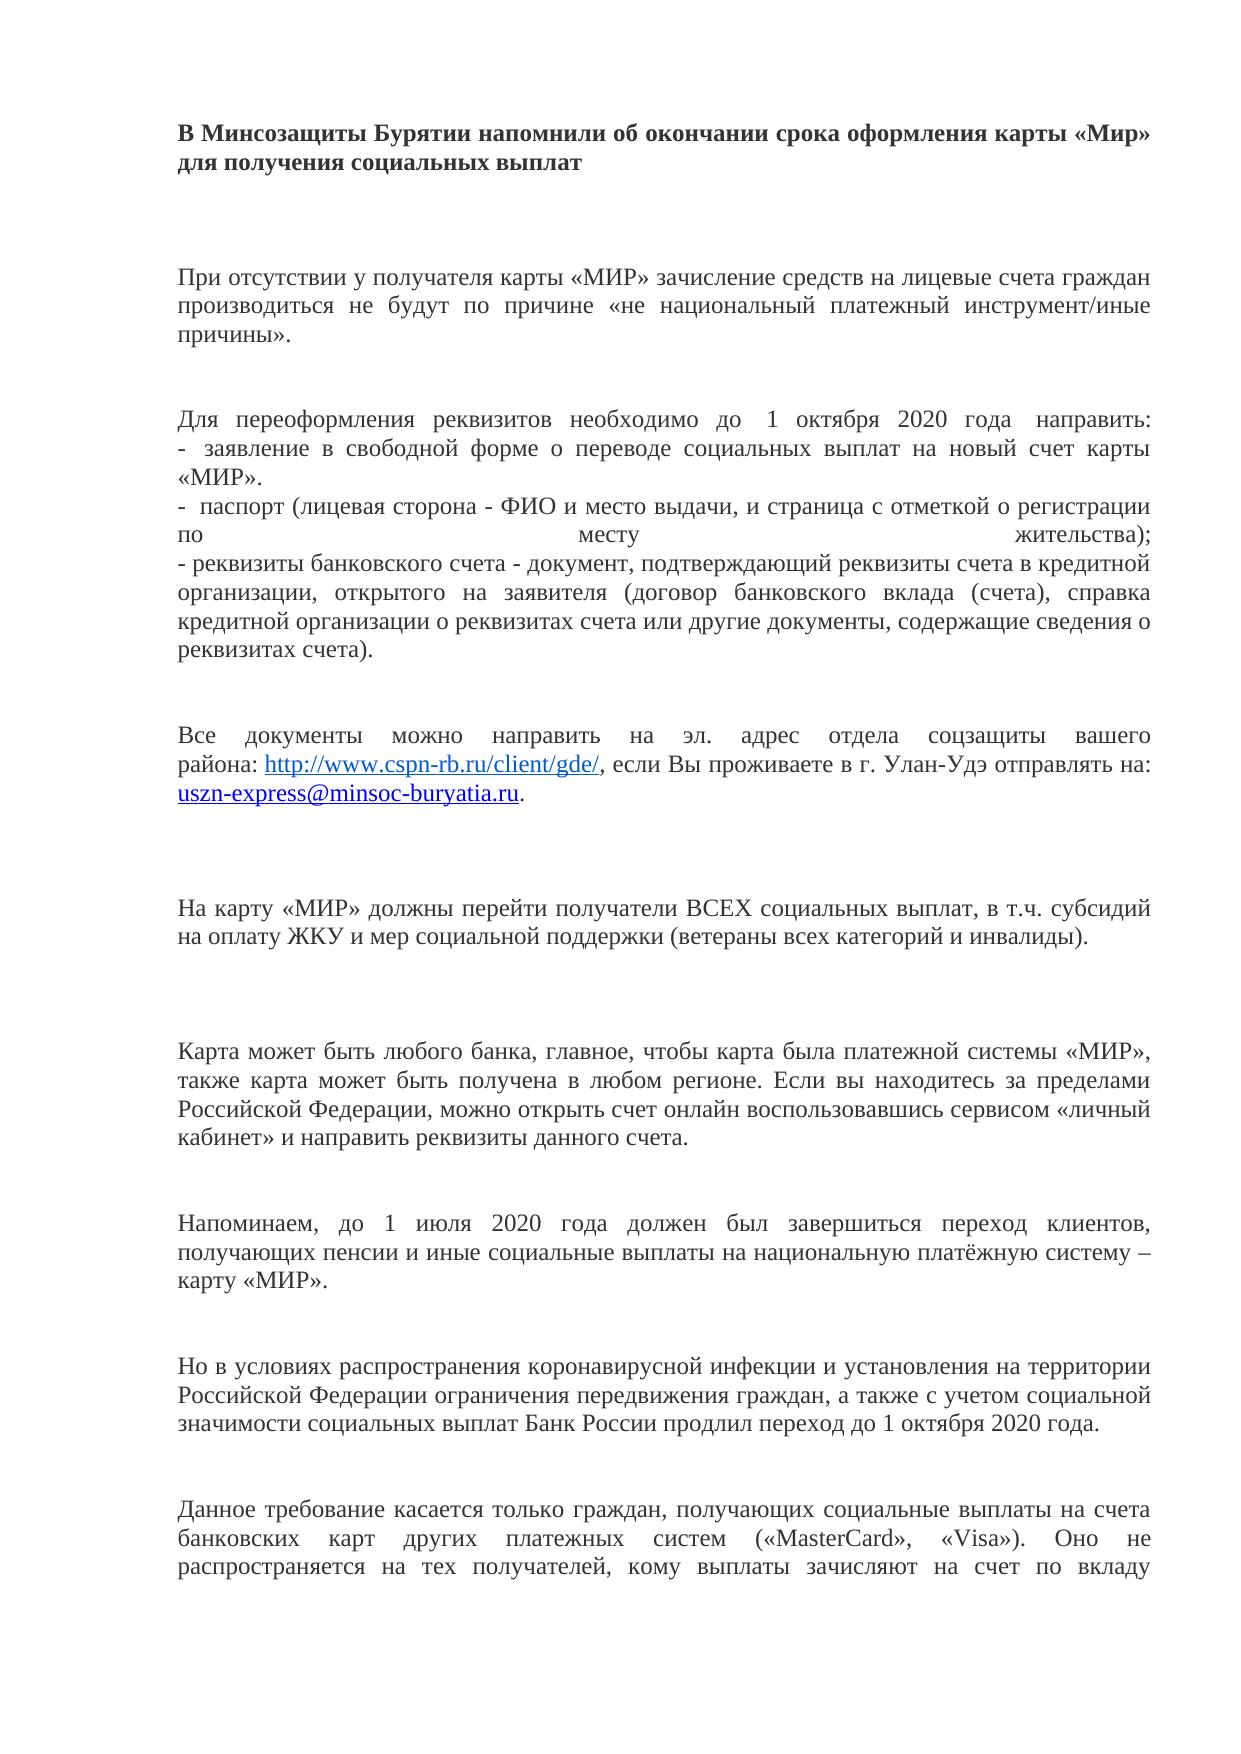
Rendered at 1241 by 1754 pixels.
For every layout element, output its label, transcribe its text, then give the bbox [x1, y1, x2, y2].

text В Минсозащиты Бурятии напомнили об окончании срока оформления карты «Мир» для получения социальных выплат [177, 118, 1152, 176]
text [177, 1466, 1152, 1580]
text Но в условиях распространения коронавирусной инфекции и установления на территории Российской Федерации ограничения передвижения граждан, а также с учетом социальной значимости социальных выплат Банк России продлил переход до 1 октября 2020 года. [177, 1323, 1152, 1437]
text Все документы можно направить на эл. адрес отдела соцзащиты вашего района: http://www.cspn-rb.ru/client/gde/, если Вы проживаете в г. Улан-Удэ отправлять на: uszn-express@minsoc-buryatia.ru. [177, 692, 1152, 806]
text При отсутствии у получателя карты «МИР» зачисление средств на лицевые счета граждан производиться не будут по причине «не национальный платежный инструмент/иные причины». [177, 262, 1152, 348]
text Карта может быть любого банка, главное, чтобы карта была платежной системы «МИР», также карта может быть получена в любом регионе. Если вы находитесь за пределами Российской Федерации, можно открыть счет онлайн воспользовавшись сервисом «личный кабинет» и направить реквизиты данного счета. [177, 1036, 1152, 1151]
text На карту «МИР» должны перейти получатели ВСЕХ социальных выплат, в т.ч. субсидий на оплату ЖКУ и мер социальной поддержки (ветераны всех категорий и инвалиды). [177, 893, 1152, 950]
text Для переоформления реквизитов необходимо до 1 октября 2020 года направить: - заявление в свободной форме о переводе социальных выплат на новый счет карты «МИР». - паспорт (лицевая сторона - ФИО и место выдачи, и страница с отметкой о регистрации по месту жительства); - реквизиты банковского счета - документ, подтверждающий реквизиты счета в кредитной организации, открытого на заявителя (договор банковского вклада (счета), справка кредитной организации о реквизитах счета или другие документы, содержащие сведения о реквизитах счета). [177, 377, 1152, 663]
text Напоминаем, до 1 июля 2020 года должен был завершиться переход клиентов, получающих пенсии и иные социальные выплаты на национальную платёжную систему – карту «МИР». [177, 1180, 1152, 1294]
